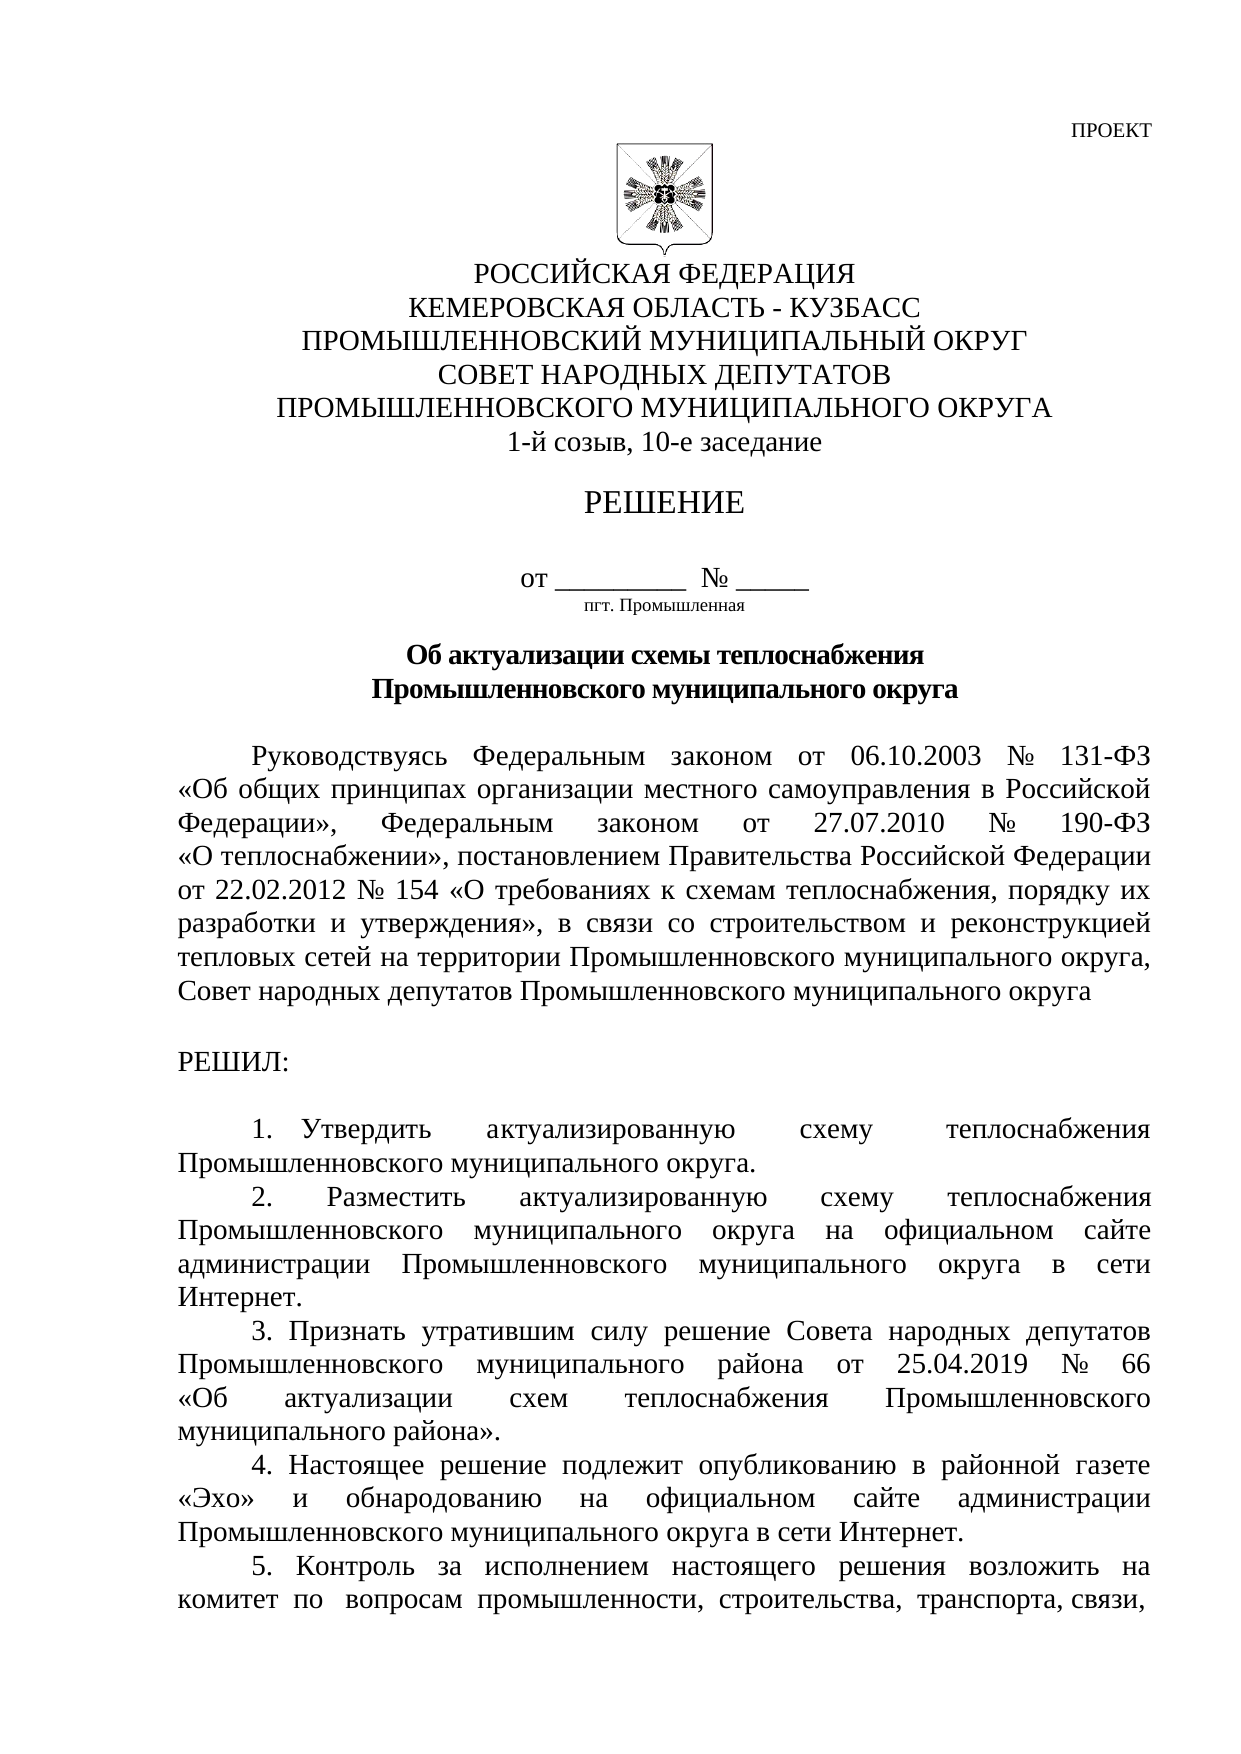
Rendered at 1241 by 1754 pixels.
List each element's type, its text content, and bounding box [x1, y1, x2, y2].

subtitle Руководствуясь Федеральным законом от 06.10.2003 № 131-ФЗ «Об общих принципах организации местного самоуправления в Российской Федерации», Федеральным законом от 27.07.2010 № 190-ФЗ «О теплоснабжении», постановлением Правительства Российской Федерации от 22.02.2012 № 154 «О требованиях к схемам теплоснабжения, порядку их разработки и утверждения», в связи со строительством и реконструкцией тепловых сетей на территории Промышленновского муниципального округа, Совет народных депутатов Промышленновского муниципального округа [177, 738, 1152, 1006]
title Промышленновского муниципального округа [179, 671, 1152, 704]
title Об актуализации схемы теплоснабжения [179, 637, 1152, 671]
text 5. Контроль за исполнением настоящего решения возложить на комитет по вопросам промышленности, строительства, транспорта, связи, [177, 1548, 1152, 1615]
text 2. Разместить актуализированную схему теплоснабжения Промышленновского муниципального округа на официальном сайте администрации Промышленновского муниципального округа в сети Интернет. [177, 1179, 1152, 1313]
text ПРОЕКТ [177, 118, 1152, 142]
text РЕШИЛ: [177, 1044, 1152, 1078]
text РОССИЙСКАЯ ФЕДЕРАЦИЯ [177, 256, 1152, 290]
text СОВЕТ НАРОДНЫХ ДЕПУТАТОВ [177, 357, 1152, 390]
text ПРОМЫШЛЕННОВСКИЙ МУНИЦИПАЛЬНЫЙ ОКРУГ [177, 323, 1152, 357]
text 4. Настоящее решение подлежит опубликованию в районной газете «Эхо» и обнародованию на официальном сайте администрации Промышленновского муниципального округа в сети Интернет. [177, 1447, 1152, 1548]
text пгт. Промышленная [177, 594, 1152, 616]
text КЕМЕРОВСКАЯ ОБЛАСТЬ - КУЗБАСС [177, 290, 1152, 323]
text 3. Признать утратившим силу решение Совета народных депутатов Промышленновского муниципального района от 25.04.2019 № 66 «Об актуализации схем теплоснабжения Промышленновского муниципального района». [177, 1313, 1152, 1447]
subtitle РЕШЕНИЕ [177, 482, 1152, 521]
text ПРОМЫШЛЕННОВСКОГО МУНИЦИПАЛЬНОГО ОКРУГА [177, 390, 1152, 424]
text 1-й созыв, 10-е заседание [177, 424, 1152, 457]
text 1. Утвердить актуализированную схему теплоснабжения Промышленновского муниципального округа. [177, 1112, 1152, 1179]
text от _________ № _____ [177, 561, 1152, 594]
